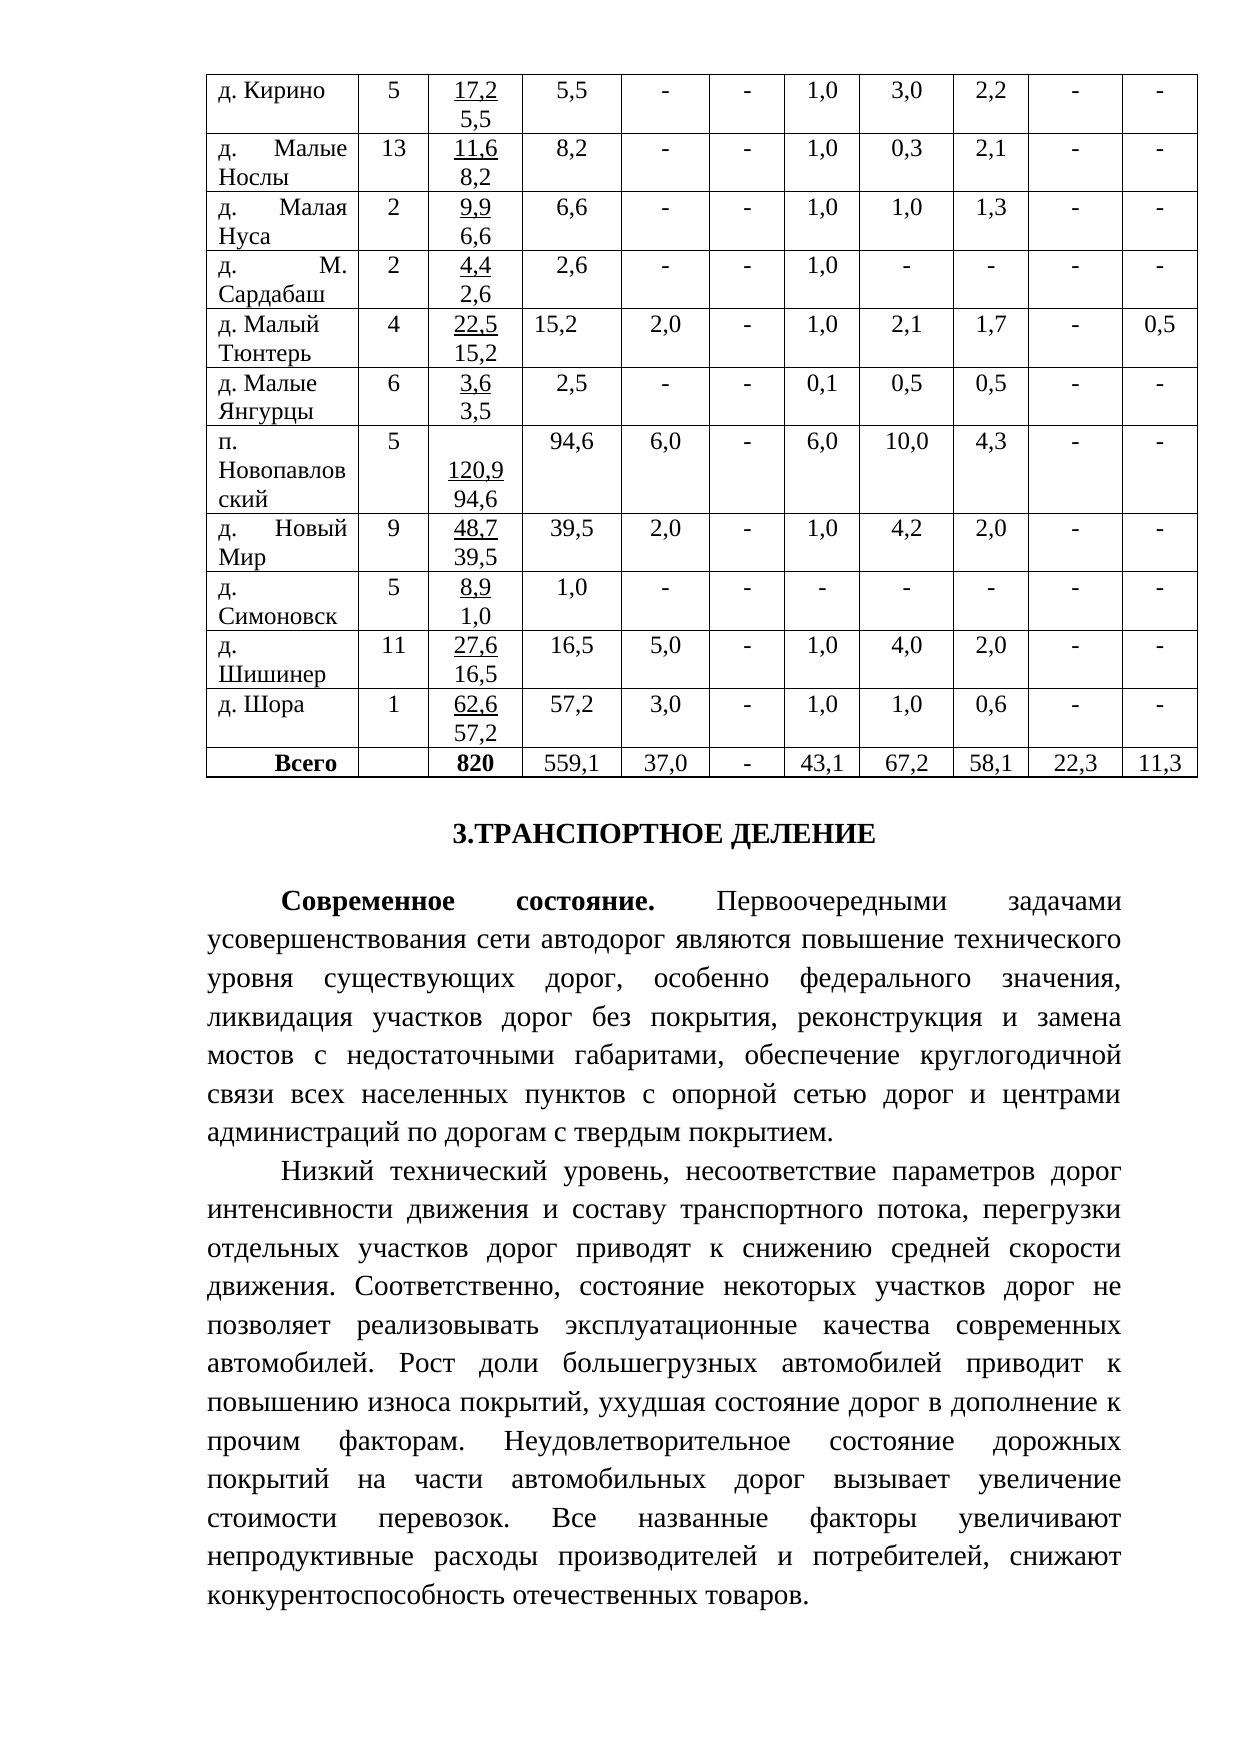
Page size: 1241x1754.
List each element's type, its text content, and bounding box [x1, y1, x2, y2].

table_cell 3,0 [622, 689, 709, 747]
table_cell 0,5 [1123, 309, 1197, 367]
table_cell 11,6 8,2 [429, 134, 522, 191]
table_cell - [785, 572, 859, 629]
table_cell - [1029, 192, 1122, 249]
table_cell - [710, 514, 784, 571]
table_cell д. Шишинер [207, 631, 358, 688]
table_cell 6,0 [785, 426, 859, 512]
table_cell - [710, 75, 784, 132]
table_cell 4,3 [954, 426, 1028, 512]
table_cell - [710, 251, 784, 308]
table_cell 4 [359, 309, 428, 367]
table_cell - [710, 748, 784, 776]
table_cell - [1123, 192, 1197, 249]
table_cell 3,6 3,5 [429, 368, 522, 425]
table_cell 6 [359, 368, 428, 425]
table_cell - [622, 251, 709, 308]
table_cell - [1123, 572, 1197, 629]
table_cell - [1029, 75, 1122, 132]
table_cell 9,9 6,6 [429, 192, 522, 249]
table_cell 0,6 [954, 689, 1028, 747]
table_cell - [1029, 368, 1122, 425]
table_cell 2,1 [954, 134, 1028, 191]
table_cell д. Малый Тюнтерь [207, 309, 358, 367]
table_cell 4,4 2,6 [429, 251, 522, 308]
table_cell 1,0 [785, 631, 859, 688]
table_cell 11,3 [1123, 748, 1197, 776]
table_cell 1,0 [785, 134, 859, 191]
table_cell - [710, 368, 784, 425]
table_cell - [710, 689, 784, 747]
table_cell 2 [359, 251, 428, 308]
table_cell - [1123, 514, 1197, 571]
table_cell 5 [359, 75, 428, 132]
table_cell - [1123, 426, 1197, 512]
text 3.ТРАНСПОРТНОЕ ДЕЛЕНИЕ [207, 816, 1122, 849]
table_cell 1,0 [785, 309, 859, 367]
table_cell д. М. Сардабаш [207, 251, 358, 308]
table_cell 1,0 [860, 192, 953, 249]
table_cell 1,0 [785, 514, 859, 571]
table_cell 57,2 [523, 689, 621, 747]
table_cell 8,9 1,0 [429, 572, 522, 629]
table_cell д. Малая Нуса [207, 192, 358, 249]
table_cell 2,0 [622, 514, 709, 571]
table_cell - [710, 134, 784, 191]
table_cell 13 [359, 134, 428, 191]
table_cell - [1029, 514, 1122, 571]
table_cell 1,0 [523, 572, 621, 629]
table_cell 0,5 [954, 368, 1028, 425]
table_cell - [1029, 309, 1122, 367]
table_cell - [1029, 689, 1122, 747]
table_cell - [1029, 572, 1122, 629]
table_cell 2,0 [954, 631, 1028, 688]
table_cell 48,7 39,5 [429, 514, 522, 571]
table_cell 10,0 [860, 426, 953, 512]
table_cell - [1029, 426, 1122, 512]
table_cell - [1123, 368, 1197, 425]
table_cell 1,0 [860, 689, 953, 747]
table_cell - [710, 631, 784, 688]
table_cell 6,6 [523, 192, 621, 249]
table_cell 2,0 [954, 514, 1028, 571]
table_cell 5,0 [622, 631, 709, 688]
table_cell 67,2 [860, 748, 953, 776]
table_cell 0,5 [860, 368, 953, 425]
table_cell 5,5 [523, 75, 621, 132]
table_cell - [622, 134, 709, 191]
table_cell [359, 748, 428, 776]
table_cell 11 [359, 631, 428, 688]
table_cell 1,3 [954, 192, 1028, 249]
table_cell 15,2 [523, 309, 621, 367]
table_cell 2,1 [860, 309, 953, 367]
table_cell 2 [359, 192, 428, 249]
table_cell д. Кирино [207, 75, 358, 132]
table_cell 1 [359, 689, 428, 747]
table_cell - [1123, 251, 1197, 308]
table_cell 37,0 [622, 748, 709, 776]
table_cell - [860, 251, 953, 308]
table_cell 43,1 [785, 748, 859, 776]
table_cell 2,2 [954, 75, 1028, 132]
table_cell 0,3 [860, 134, 953, 191]
table_cell д. Малые Янгурцы [207, 368, 358, 425]
table_cell - [1029, 251, 1122, 308]
table_cell 1,0 [785, 75, 859, 132]
table_cell 3,0 [860, 75, 953, 132]
table_cell 58,1 [954, 748, 1028, 776]
table_cell д. Малые Нослы [207, 134, 358, 191]
table_cell - [622, 368, 709, 425]
table_cell 1,0 [785, 192, 859, 249]
table_cell 22,3 [1029, 748, 1122, 776]
table_cell - [1029, 134, 1122, 191]
table_cell д. Симоновск [207, 572, 358, 629]
table_cell 5 [359, 426, 428, 512]
table_cell - [1029, 631, 1122, 688]
table_cell д. Новый Мир [207, 514, 358, 571]
table_cell - [860, 572, 953, 629]
table_cell 120,9 94,6 [429, 426, 522, 512]
table_cell - [622, 192, 709, 249]
table_cell - [1123, 134, 1197, 191]
table_cell 22,5 15,2 [429, 309, 522, 367]
table_cell - [1123, 75, 1197, 132]
table_cell 62,6 57,2 [429, 689, 522, 747]
table_cell п. Новопавловский [207, 426, 358, 512]
table_cell 559,1 [523, 748, 621, 776]
table_cell Всего [207, 748, 358, 776]
table_cell 1,0 [785, 689, 859, 747]
table_cell - [710, 192, 784, 249]
table_cell 1,0 [785, 251, 859, 308]
table_cell 5 [359, 572, 428, 629]
table_cell 2,6 [523, 251, 621, 308]
text Современное состояние. Первоочередными задачами усовершенствования сети автодорог являются повышение технического уровня существующих дорог, особенно федерального значения, ликвидация участков дорог без покрытия, реконструкция и замена мостов с недостаточными габаритами, обеспечение круглогодичной связи всех населенных пунктов с опорной сетью дорог и центрами администраций по дорогам с твердым покрытием. [207, 883, 1122, 1148]
table_cell - [954, 572, 1028, 629]
table_cell 16,5 [523, 631, 621, 688]
table_cell 6,0 [622, 426, 709, 512]
table_cell 4,0 [860, 631, 953, 688]
table_cell 94,6 [523, 426, 621, 512]
table_cell 2,0 [622, 309, 709, 367]
table_cell 0,1 [785, 368, 859, 425]
table_cell 39,5 [523, 514, 621, 571]
table_cell д. Шора [207, 689, 358, 747]
table_cell - [1123, 689, 1197, 747]
table_cell 1,7 [954, 309, 1028, 367]
table_cell - [710, 572, 784, 629]
text Низкий технический уровень, несоответствие параметров дорог интенсивности движения и составу транспортного потока, перегрузки отдельных участков дорог приводят к снижению средней скорости движения. Соответственно, состояние некоторых участков дорог не позволяет реализовывать эксплуатационные качества современных автомобилей. Рост доли большегрузных автомобилей приводит к повышению износа покрытий, ухудшая состояние дорог в дополнение к прочим факторам. Неудовлетворительное состояние дорожных покрытий на части автомобильных дорог вызывает увеличение стоимости перевозок. Все названные факторы увеличивают непродуктивные расходы производителей и потребителей, снижают конкурентоспособность отечественных товаров. [207, 1153, 1122, 1610]
table_cell 8,2 [523, 134, 621, 191]
table_cell - [710, 426, 784, 512]
table_cell 2,5 [523, 368, 621, 425]
table_cell - [622, 572, 709, 629]
table_cell 27,6 16,5 [429, 631, 522, 688]
table_cell 820 [429, 748, 522, 776]
table_cell - [710, 309, 784, 367]
table_cell 17,2 5,5 [429, 75, 522, 132]
table_cell 9 [359, 514, 428, 571]
table_cell 4,2 [860, 514, 953, 571]
table_cell - [622, 75, 709, 132]
table_cell - [954, 251, 1028, 308]
table_cell - [1123, 631, 1197, 688]
